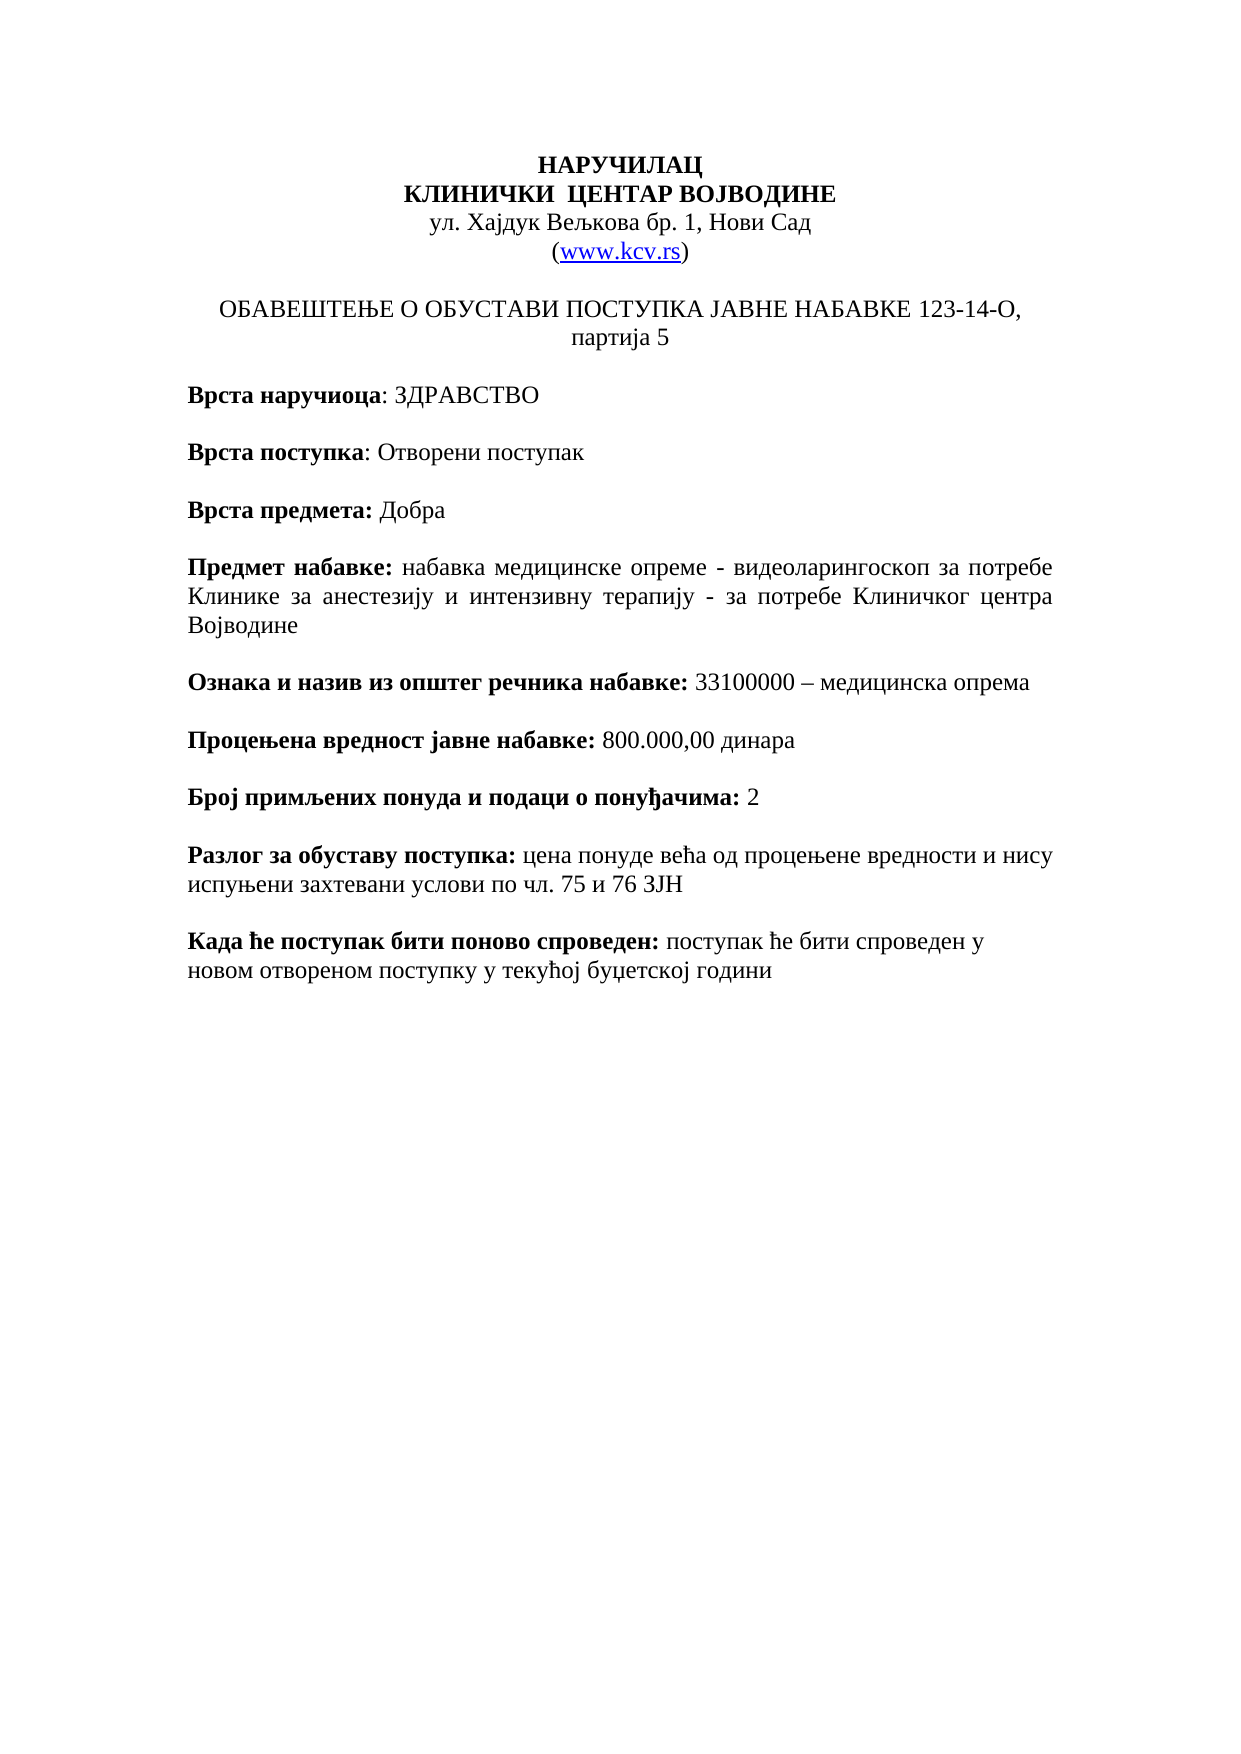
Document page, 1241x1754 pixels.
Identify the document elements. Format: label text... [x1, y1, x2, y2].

text Када ће поступак бити поново спроведен: поступак ће бити спроведен у новом отвореном поступку у текућој буџетској години [187, 926, 1053, 984]
text ул. Хајдук Вељкова бр. 1, Нови Сад [187, 207, 1053, 236]
text (www.kcv.rs) [187, 236, 1053, 265]
text Број примљених понуда и подаци о понуђачима: 2 [187, 782, 1053, 811]
text Предмет набавке: набавка медицинске опреме - видеоларингоскоп за потребе Клинике за анестезију и интензивну терапију - за потребе Клиничког центра Војводине [187, 552, 1053, 639]
text Ознака и назив из општег речника набавке: 33100000 – медицинска опрема [187, 667, 1053, 696]
text Разлог за обуставу поступка: цена понуде већа од процењене вредности и нису испуњени захтевани услови по чл. 75 и 76 ЗЈН [187, 840, 1053, 897]
text ОБАВЕШТЕЊЕ О ОБУСТАВИ ПОСТУПКА ЈАВНЕ НАБАВКЕ 123-14-О, партија 5 [187, 294, 1053, 351]
text Врста поступка: [187, 437, 1053, 466]
text Процењена вредност јавне набавке: 800.000,00 динара [187, 725, 1053, 754]
subtitle КЛИНИЧКИ ЦЕНТАР ВОЈВОДИНЕ [187, 179, 1053, 207]
text Врста наручиоца: ЗДРАВСТВО [187, 380, 1053, 409]
text Врста предмета: [187, 495, 1053, 524]
subtitle НАРУЧИЛАЦ [187, 150, 1053, 179]
